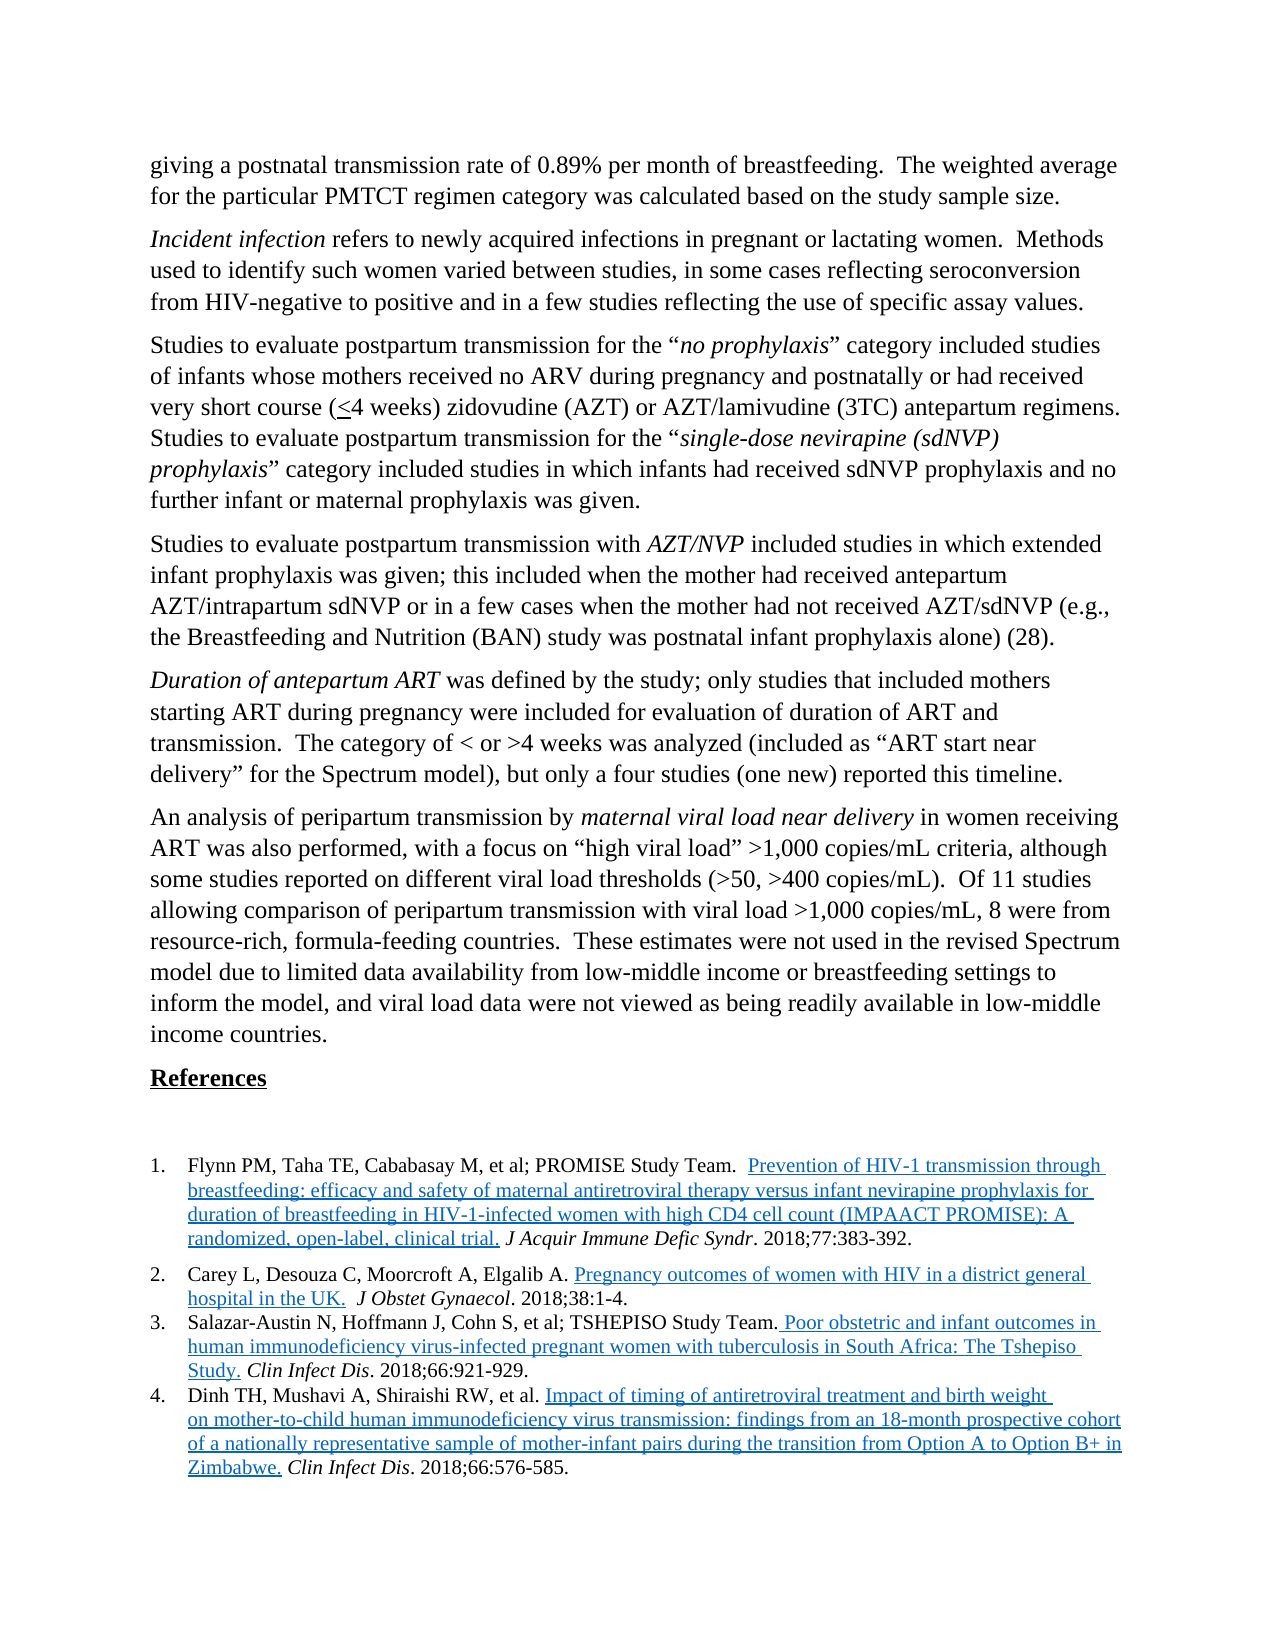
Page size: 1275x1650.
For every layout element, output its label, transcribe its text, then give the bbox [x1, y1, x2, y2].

title Dinh TH, Mushavi A, Shiraishi RW, et al. Impact of timing of antiretroviral treatment and birth weight on mother-to-child human immunodeficiency virus transmission: findings from an 18-month prospective cohort of a nationally representative sample of mother-infant pairs during the transition from Option A to Option B+ in Zimbabwe. Clin Infect Dis. 2018;66:576-585. [150, 1382, 1125, 1479]
list Flynn PM, Taha TE, Cababasay M, et al; PROMISE Study Team. Prevention of HIV-1 transmission through breastfeeding: efficacy and safety of maternal antiretroviral therapy versus infant nevirapine prophylaxis for duration of breastfeeding in HIV-1-infected women with high CD4 cell count (IMPAACT PROMISE): A randomized, open-label, clinical trial. J Acquir Immune Defic Syndr. 2018;77:383-392. [150, 1153, 1125, 1250]
title Carey L, Desouza C, Moorcroft A, Elgalib A. Pregnancy outcomes of women with HIV in a district general hospital in the UK. J Obstet Gynaecol. 2018;38:1-4. [150, 1262, 1125, 1310]
text Incident infection refers to newly acquired infections in pregnant or lactating women. Methods used to identify such women varied between studies, in some cases reflecting seroconversion from HIV-negative to positive and in a few studies reflecting the use of specific assay values. [150, 224, 1125, 315]
text References [150, 1063, 1125, 1092]
title Salazar-Austin N, Hoffmann J, Cohn S, et al; TSHEPISO Study Team. Poor obstetric and infant outcomes in human immunodeficiency virus-infected pregnant women with tuberculosis in South Africa: The Tshepiso Study. Clin Infect Dis. 2018;66:921-929. [150, 1310, 1125, 1382]
text Studies to evaluate postpartum transmission for the “no prophylaxis” category included studies of infants whose mothers received no ARV during pregnancy and postnatally or had received very short course (<4 weeks) zidovudine (AZT) or AZT/lamivudine (3TC) antepartum regimens. Studies to evaluate postpartum transmission for the “single-dose nevirapine (sdNVP) prophylaxis” category included studies in which infants had received sdNVP prophylaxis and no further infant or maternal prophylaxis was given. [150, 330, 1125, 514]
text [150, 150, 1125, 210]
text Duration of antepartum ART was defined by the study; only studies that included mothers starting ART during pregnancy were included for evaluation of duration of ART and transmission. The category of < or >4 weeks was analyzed (included as “ART start near delivery” for the Spectrum model), but only a four studies (one new) reported this timeline. [150, 666, 1125, 787]
text An analysis of peripartum transmission by maternal viral load near delivery in women receiving ART was also performed, with a focus on “high viral load” >1,000 copies/mL criteria, although some studies reported on different viral load thresholds (>50, >400 copies/mL). Of 11 studies allowing comparison of peripartum transmission with viral load >1,000 copies/mL, 8 were from resource-rich, formula-feeding countries. These estimates were not used in the revised Spectrum model due to limited data availability from low-middle income or breastfeeding settings to inform the model, and viral load data were not viewed as being readily available in low-middle income countries. [150, 802, 1125, 1048]
text Studies to evaluate postpartum transmission with AZT/NVP included studies in which extended infant prophylaxis was given; this included when the mother had received antepartum AZT/intrapartum sdNVP or in a few cases when the mother had not received AZT/sdNVP (e.g., the Breastfeeding and Nutrition (BAN) study was postnatal infant prophylaxis alone) (28). [150, 529, 1125, 651]
